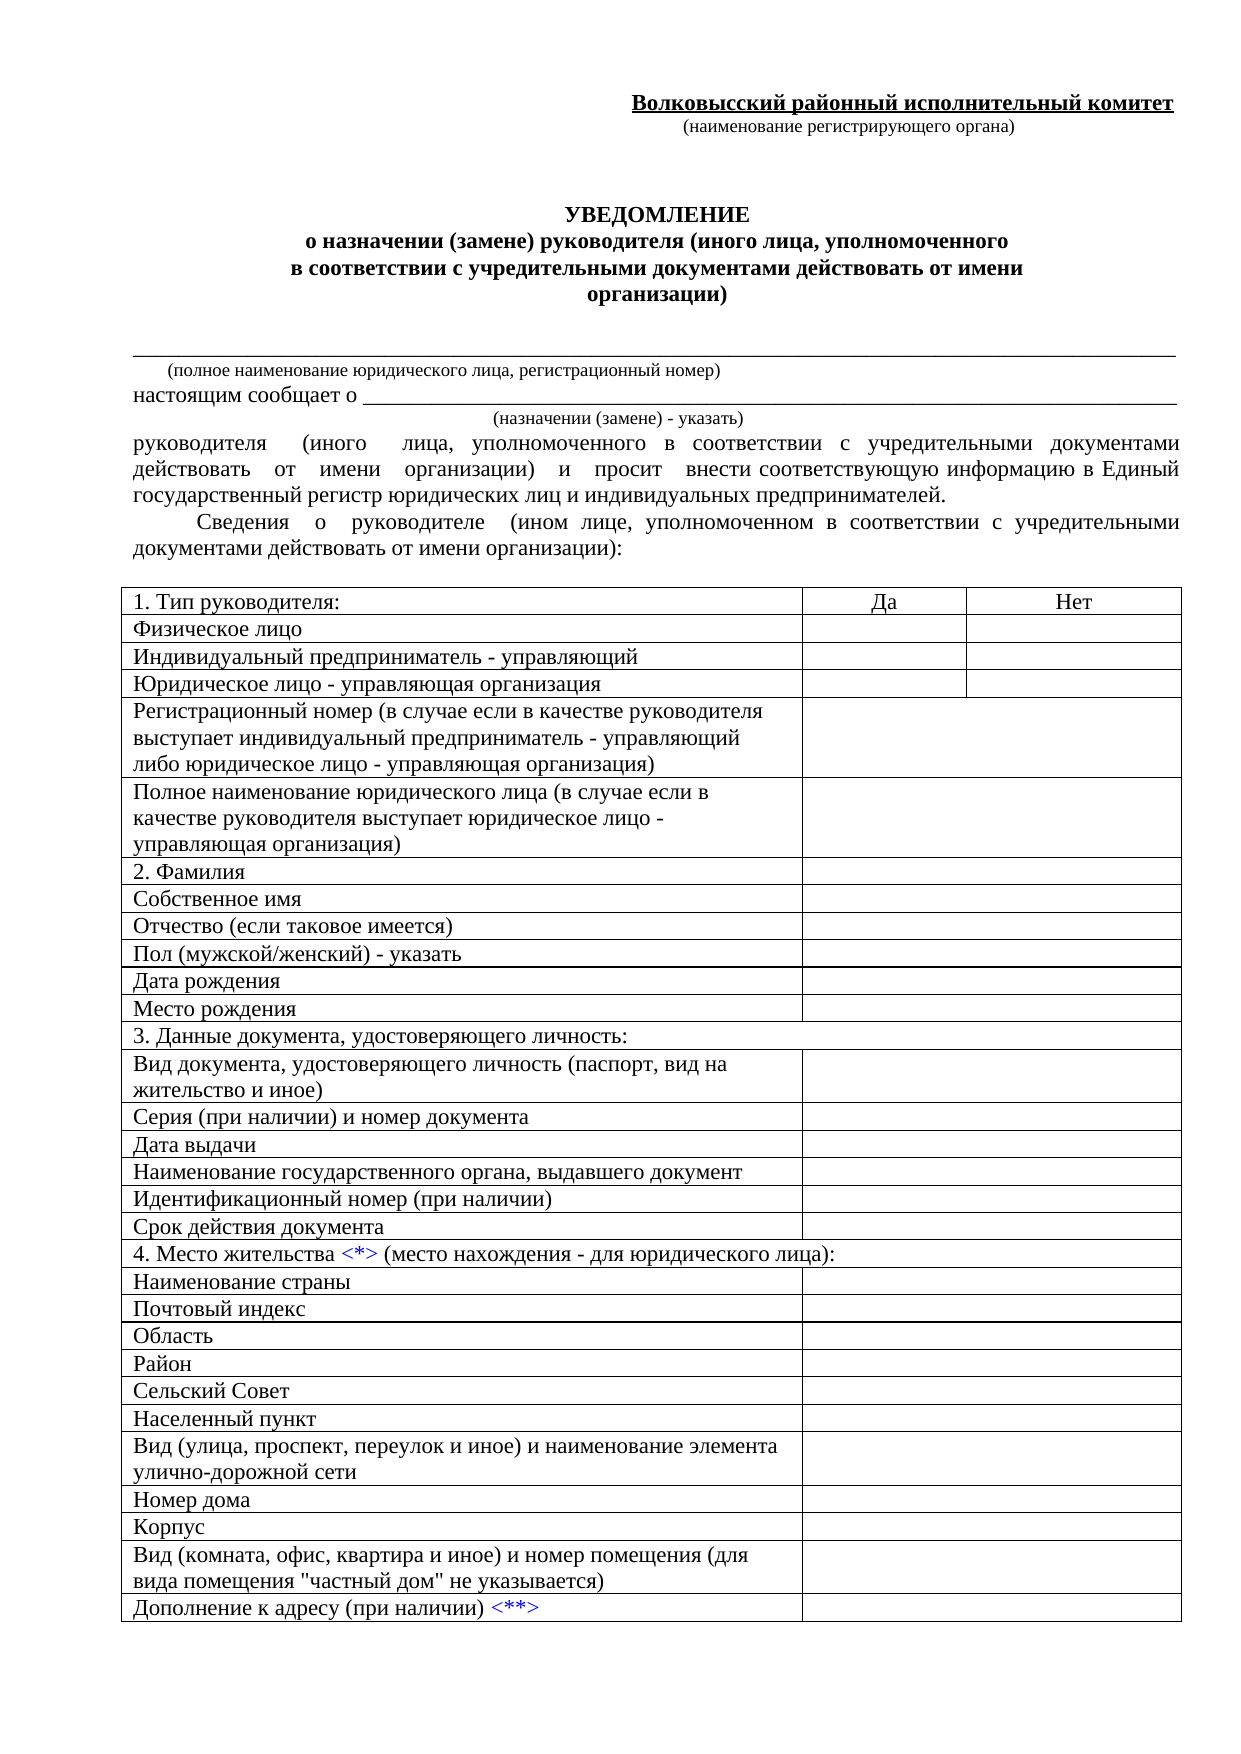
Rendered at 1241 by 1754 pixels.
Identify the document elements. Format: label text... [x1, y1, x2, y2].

table_cell [803, 940, 1181, 966]
table_header 1. Тип руководителя: [122, 588, 802, 614]
table_cell Район [122, 1350, 802, 1376]
table_cell Место рождения [122, 995, 802, 1021]
table_cell Полное наименование юридического лица (в случае если в качестве руководителя выступает юридическое лицо - управляющая организация) [122, 778, 802, 857]
text (наименование регистрирующего органа) [133, 115, 1181, 137]
table_cell [803, 1295, 1181, 1321]
table_cell [803, 885, 1181, 912]
text руководителя (иного лица, уполномоченного в соответствии с учредительными документами действовать от имени организации) и просит внести соответствующую информацию в Единый государственный регистр юридических лиц и индивидуальных предпринимателей. [133, 429, 1181, 508]
text (полное наименование юридического лица, регистрационный номер) [133, 359, 1181, 381]
table_cell [803, 1131, 1181, 1157]
table_cell Сельский Совет [122, 1377, 802, 1404]
table_cell Дополнение к адресу (при наличии) <**> [122, 1594, 802, 1621]
table_cell 4. Место жительства <*> (место нахождения - для юридического лица): [122, 1240, 1181, 1267]
table_cell 2. Фамилия [122, 858, 802, 884]
table_cell Вид документа, удостоверяющего личность (паспорт, вид на жительство и иное) [122, 1050, 802, 1102]
table_cell [803, 1377, 1181, 1404]
table_cell Наименование государственного органа, выдавшего документ [122, 1158, 802, 1184]
table_cell Собственное имя [122, 885, 802, 912]
table_cell Область [122, 1323, 802, 1349]
table_cell [803, 1323, 1181, 1349]
table_cell Срок действия документа [122, 1213, 802, 1239]
table_cell [803, 1268, 1181, 1294]
text Волковысский районный исполнительный комитет [133, 89, 1181, 115]
table_cell [803, 1186, 1181, 1212]
table_cell [803, 1350, 1181, 1376]
table_cell [803, 698, 1181, 777]
table_cell [803, 615, 966, 642]
table_cell Вид (улица, проспект, переулок и иное) и наименование элемента улично-дорожной сети [122, 1432, 802, 1485]
table_cell Номер дома [122, 1486, 802, 1512]
table_cell [803, 1594, 1181, 1621]
table_cell [967, 643, 1181, 669]
text (назначении (замене) - указать) [133, 407, 1181, 429]
table_cell [803, 1050, 1181, 1102]
text о назначении (замене) руководителя (иного лица, уполномоченного [133, 228, 1181, 254]
table_cell [803, 1541, 1181, 1593]
table_cell [803, 913, 1181, 939]
table_cell Дата рождения [122, 968, 802, 994]
text организации) [133, 280, 1181, 307]
table_cell [967, 615, 1181, 642]
table_cell Населенный пункт [122, 1405, 802, 1431]
table_header Да [803, 588, 966, 614]
table_cell [803, 968, 1181, 994]
table_cell [803, 643, 966, 669]
table_cell [803, 1513, 1181, 1539]
table_cell Наименование страны [122, 1268, 802, 1294]
table_cell Вид (комната, офис, квартира и иное) и номер помещения (для вида помещения "частный дом" не указывается) [122, 1541, 802, 1593]
text ___________________________________________________________________________________________ [133, 333, 1181, 359]
table_cell Идентификационный номер (при наличии) [122, 1186, 802, 1212]
table_cell [803, 778, 1181, 857]
text в соответствии с учредительными документами действовать от имени [133, 254, 1181, 280]
table_cell [803, 1432, 1181, 1485]
table_cell Корпус [122, 1513, 802, 1539]
table_cell [803, 670, 966, 697]
table_header Нет [967, 588, 1181, 614]
table_cell [803, 1486, 1181, 1512]
text настоящим сообщает о _______________________________________________________________________ [133, 381, 1181, 407]
table_cell Юридическое лицо - управляющая организация [122, 670, 802, 697]
table_cell Серия (при наличии) и номер документа [122, 1103, 802, 1130]
table_cell [967, 670, 1181, 697]
table_cell [803, 858, 1181, 884]
table_cell [803, 995, 1181, 1021]
table_cell Почтовый индекс [122, 1295, 802, 1321]
table_cell 3. Данные документа, удостоверяющего личность: [122, 1022, 1181, 1048]
table_cell [803, 1405, 1181, 1431]
table_cell Дата выдачи [122, 1131, 802, 1157]
table_cell [803, 1103, 1181, 1130]
table_cell Пол (мужской/женский) - указать [122, 940, 802, 966]
text Сведения о руководителе (ином лице, уполномоченном в соответствии с учредительными документами действовать от имени организации): [133, 508, 1181, 561]
table_cell Отчество (если таковое имеется) [122, 913, 802, 939]
text УВЕДОМЛЕНИЕ [133, 201, 1181, 228]
table_cell [803, 1213, 1181, 1239]
table_cell Регистрационный номер (в случае если в качестве руководителя выступает индивидуальный предприниматель - управляющий либо юридическое лицо - управляющая организация) [122, 698, 802, 777]
table_cell [803, 1158, 1181, 1184]
table_cell Физическое лицо [122, 615, 802, 642]
table_cell Индивидуальный предприниматель - управляющий [122, 643, 802, 669]
